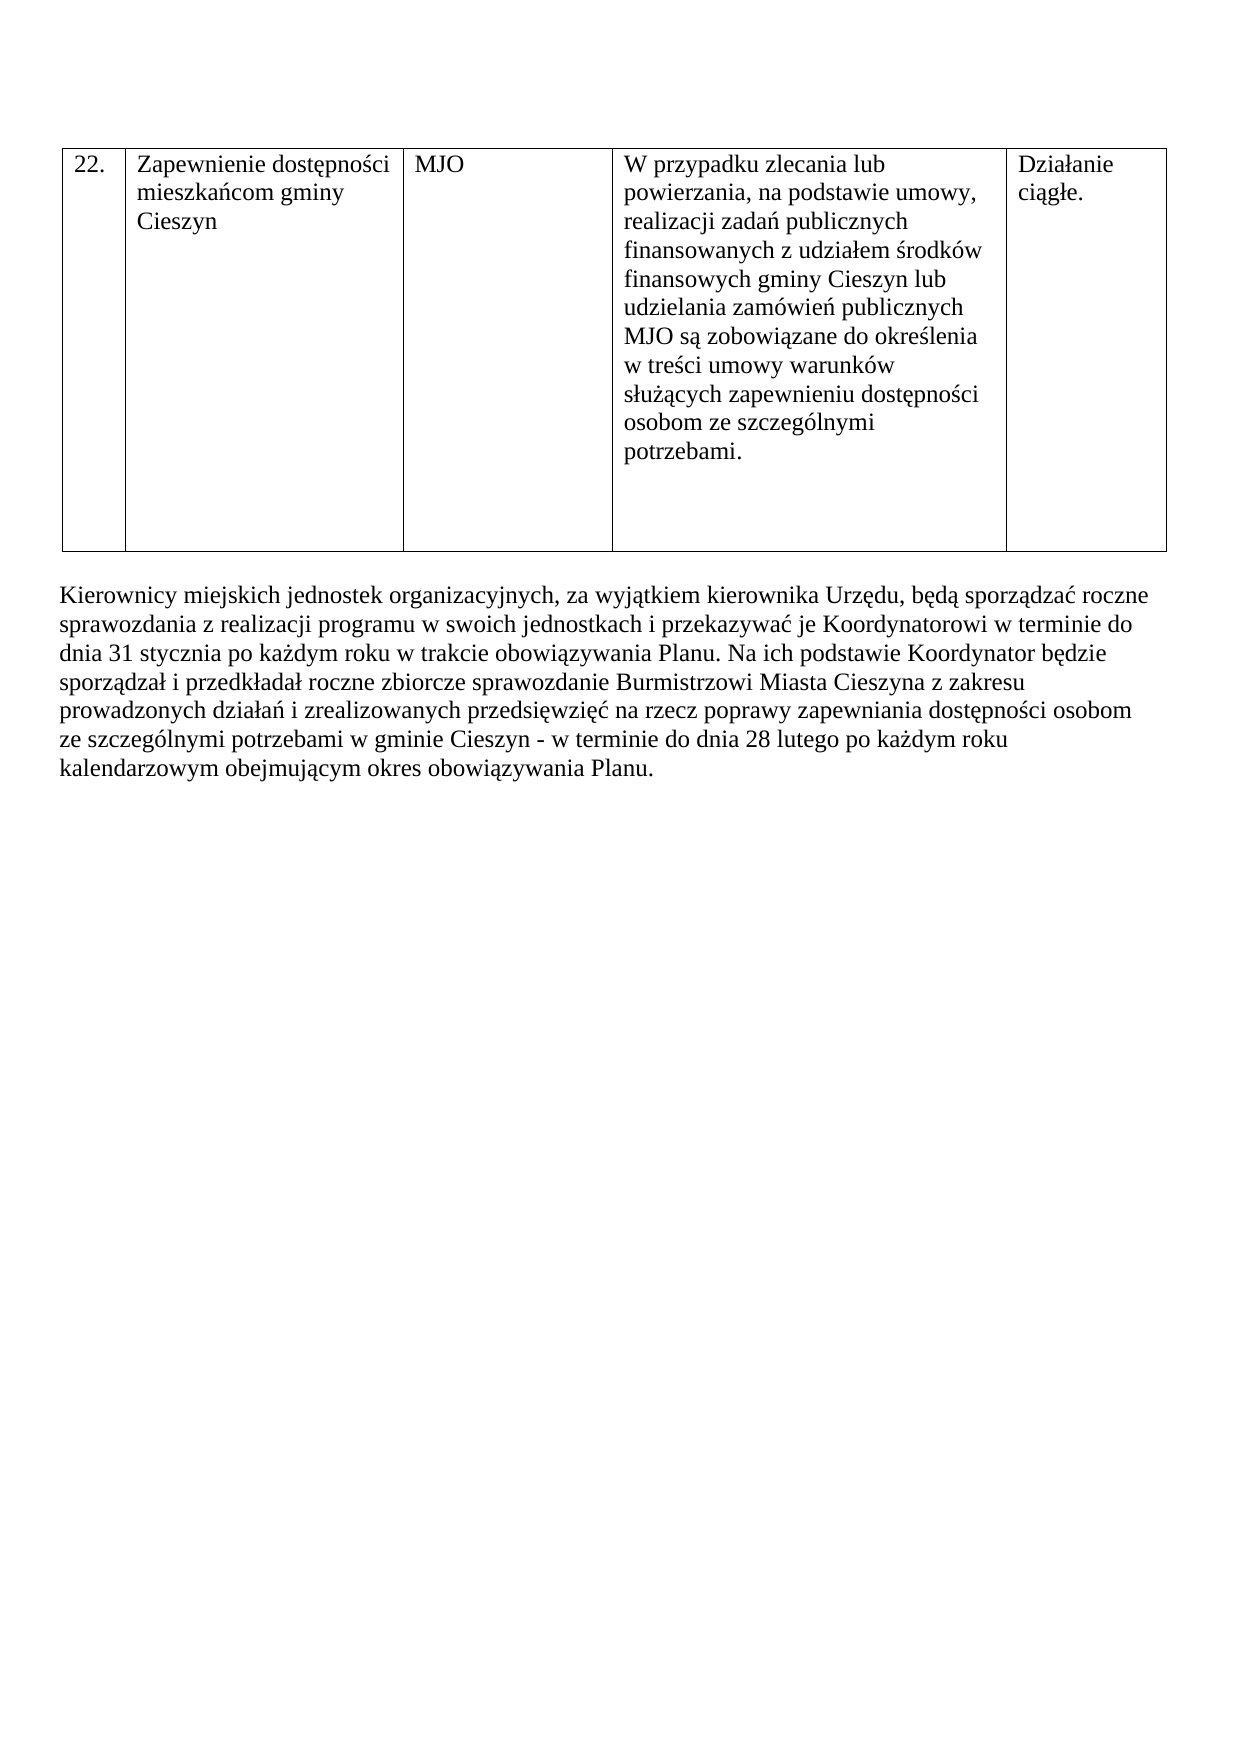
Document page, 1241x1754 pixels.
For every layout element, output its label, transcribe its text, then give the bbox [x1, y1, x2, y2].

table_cell Działanie ciągłe. [1007, 149, 1166, 551]
text Kierownicy miejskich jednostek organizacyjnych, za wyjątkiem kierownika Urzędu, będą sporządzać roczne sprawozdania z realizacji programu w swoich jednostkach i przekazywać je Koordynatorowi w terminie do dnia 31 stycznia po każdym roku w trakcie obowiązywania Planu. Na ich podstawie Koordynator będzie sporządzał i przedkładał roczne zbiorcze sprawozdanie Burmistrzowi Miasta Cieszyna z zakresu prowadzonych działań i zrealizowanych przedsięwzięć na rzecz poprawy zapewniania dostępności osobom ze szczególnymi potrzebami w gminie Cieszyn - w terminie do dnia 28 lutego po każdym roku kalendarzowym obejmującym okres obowiązywania Planu. [59, 581, 1152, 782]
table_cell W przypadku zlecania lub powierzania, na podstawie umowy, realizacji zadań publicznych finansowanych z udziałem środków finansowych gminy Cieszyn lub udzielania zamówień publicznych MJO są zobowiązane do określenia w treści umowy warunków służących zapewnieniu dostępności osobom ze szczególnymi potrzebami. [613, 149, 1006, 551]
table_cell Zapewnienie dostępności mieszkańcom gminy Cieszyn [126, 149, 403, 551]
table_cell MJO [404, 149, 612, 551]
table_cell 22. [63, 149, 125, 551]
